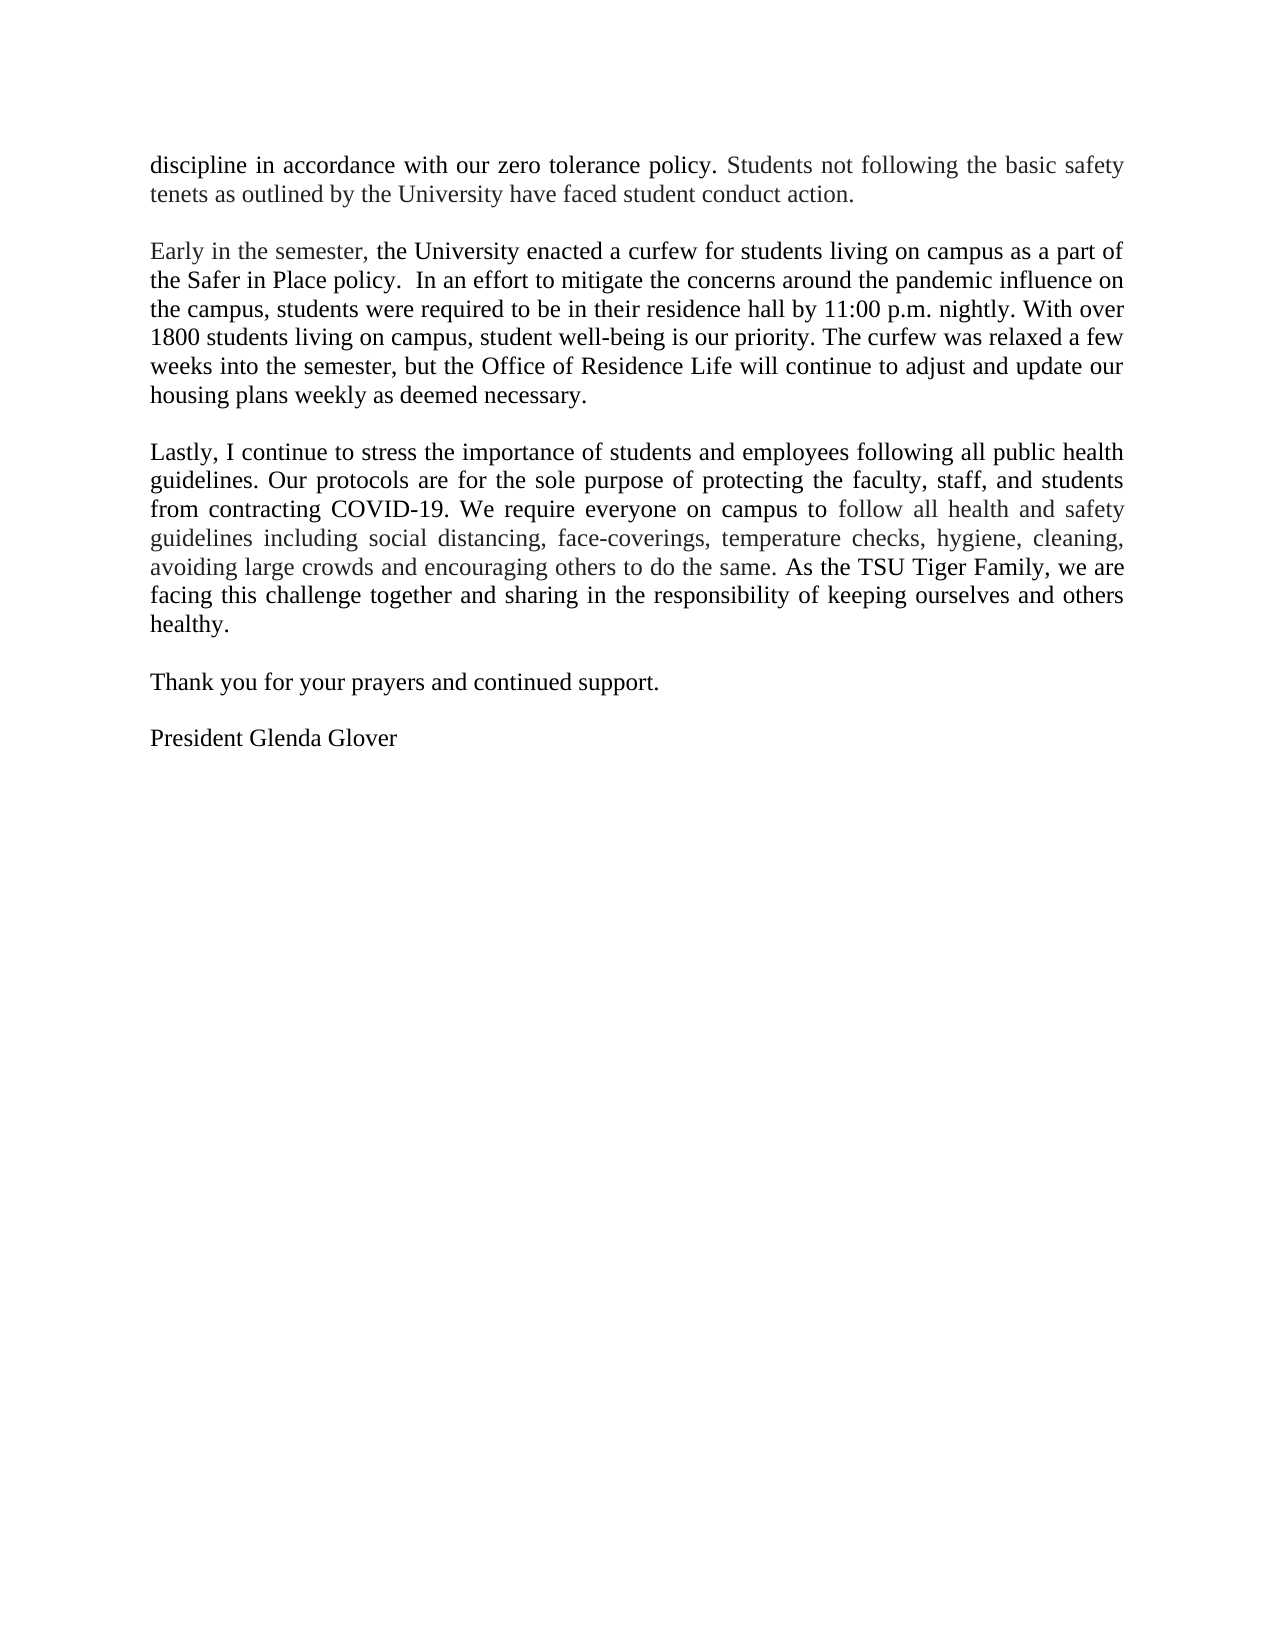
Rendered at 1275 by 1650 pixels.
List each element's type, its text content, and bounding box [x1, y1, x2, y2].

text Early in the semester, the University enacted a curfew for students living on campus as a part of the Safer in Place policy. In an effort to mitigate the concerns around the pandemic influence on the campus, students were required to be in their residence hall by 11:00 p.m. nightly. With over 1800 students living on campus, student well-being is our priority. The curfew was relaxed a few weeks into the semester, but the Office of Residence Life will continue to adjust and update our housing plans weekly as deemed necessary. [150, 236, 1125, 409]
text Lastly, I continue to stress the importance of students and employees following all public health guidelines. Our protocols are for the sole purpose of protecting the faculty, staff, and students from contracting COVID-19. We require everyone on campus to follow all health and safety guidelines including social distancing, face-coverings, temperature checks, hygiene, cleaning, avoiding large crowds and encouraging others to do the same. As the TSU Tiger Family, we are facing this challenge together and sharing in the responsibility of keeping ourselves and others healthy. [150, 437, 1125, 638]
text Thank you for your prayers and continued support. [150, 667, 1125, 696]
text President Glenda Glover [150, 723, 1125, 752]
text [150, 150, 1125, 207]
